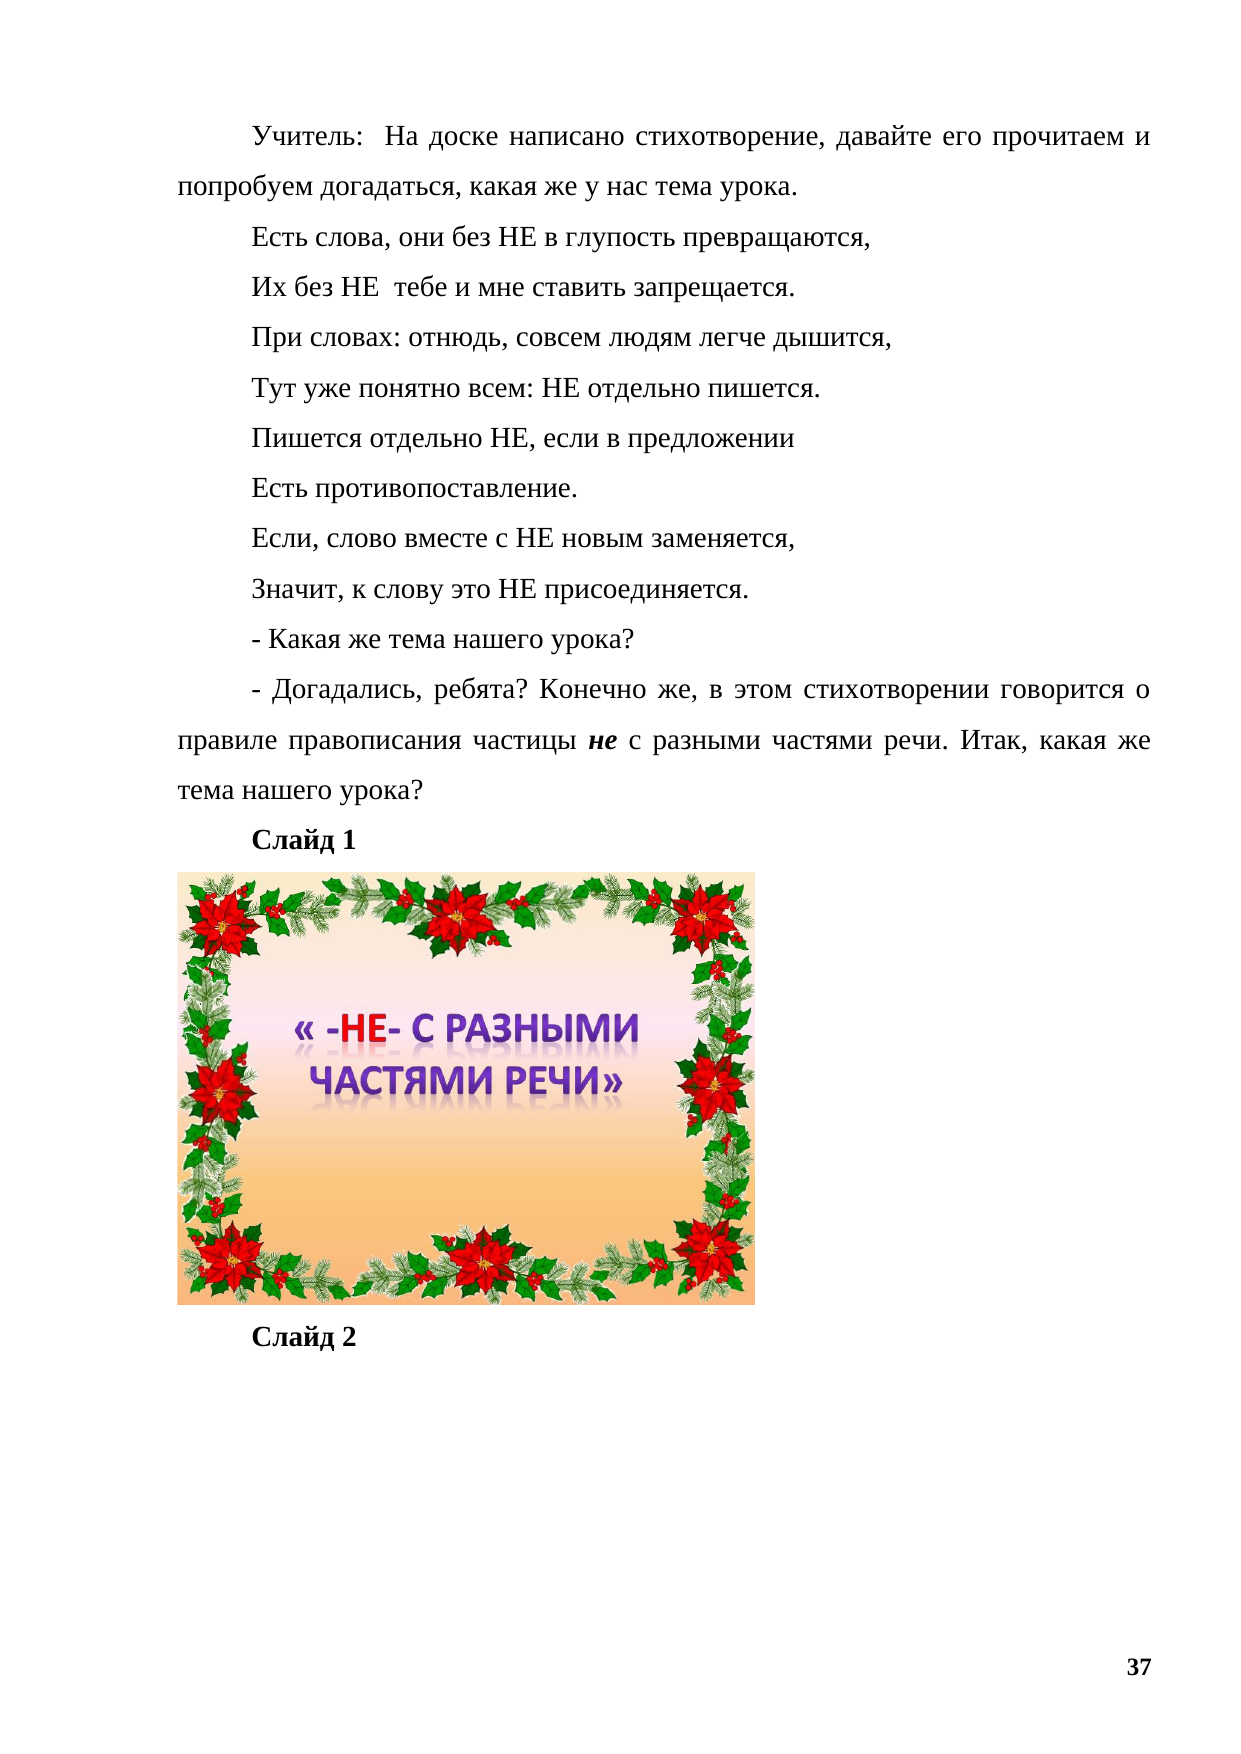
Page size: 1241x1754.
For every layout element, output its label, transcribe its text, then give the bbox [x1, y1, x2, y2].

text Учитель: На доске написано стихотворение, давайте его прочитаем и попробуем догадаться, какая же у нас тема урока. [177, 118, 1152, 202]
text Есть слова, они без НЕ в глупость превращаются, [177, 219, 1152, 252]
text Если, слово вместе с НЕ новым заменяется, [177, 521, 1152, 554]
text При словах: отнюдь, совсем людям легче дышится, [177, 319, 1152, 353]
text - Какая же тема нашего урока? [177, 621, 1152, 655]
text Пишется отдельно НЕ, если в предложении [177, 420, 1152, 453]
picture [177, 872, 755, 1305]
text - Догадались, ребята? Конечно же, в этом стихотворении говорится о правиле правописания частицы не с разными частями речи. Итак, какая же тема нашего урока? [177, 672, 1152, 806]
text Слайд 2 [177, 1319, 1152, 1352]
text Значит, к слову это НЕ присоединяется. [177, 571, 1152, 604]
text Их без НЕ тебе и мне ставить запрещается. [177, 269, 1152, 303]
text Слайд 1 [177, 822, 1152, 856]
text Есть противопоставление. [177, 470, 1152, 504]
text Тут уже понятно всем: НЕ отдельно пишется. [177, 370, 1152, 403]
